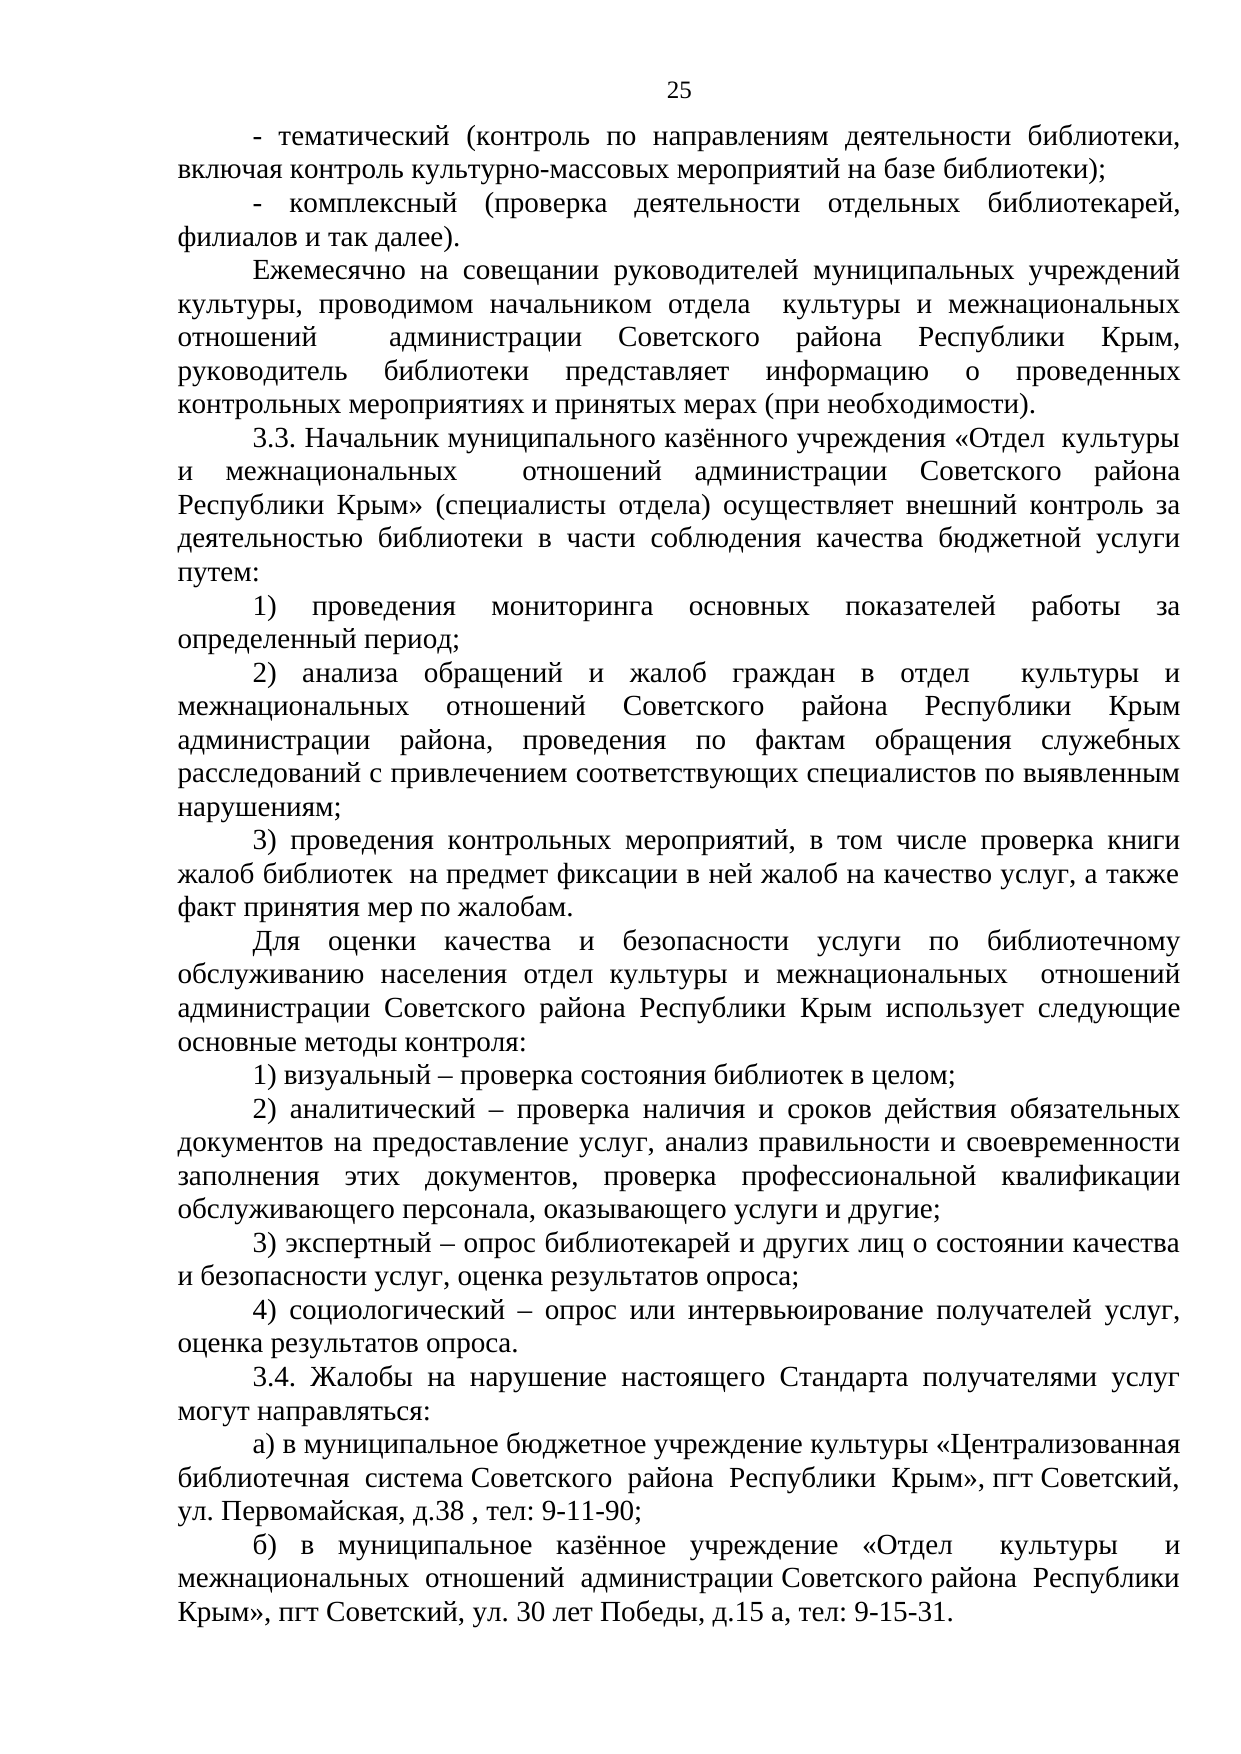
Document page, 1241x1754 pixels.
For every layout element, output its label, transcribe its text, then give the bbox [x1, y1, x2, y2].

text б) в муниципальное казённое учреждение «Отдел культуры и межнациональных отношений администрации Советского района Республики Крым», пгт Советский, ул. 30 лет Победы, д.15 а, тел: 9-15-31. [177, 1527, 1181, 1627]
text 1) проведения мониторинга основных показателей работы за определенный период; [177, 588, 1181, 655]
text - комплексный (проверка деятельности отдельных библиотекарей, филиалов и так далее). [177, 185, 1181, 252]
text - тематический (контроль по направлениям деятельности библиотеки, включая контроль культурно-массовых мероприятий на базе библиотеки); [177, 118, 1181, 185]
text Для оценки качества и безопасности услуги по библиотечному обслуживанию населения отдел культуры и межнациональных отношений администрации Советского района Республики Крым использует следующие основные методы контроля: [177, 923, 1181, 1057]
text 3) экспертный – опрос библиотекарей и других лиц о состоянии качества и безопасности услуг, оценка результатов опроса; [177, 1225, 1181, 1292]
text а) в муниципальное бюджетное учреждение культуры «Централизованная библиотечная система Советского района Республики Крым», пгт Советский, ул. Первомайская, д.38 , тел: 9-11-90; [177, 1426, 1181, 1527]
text 1) визуальный – проверка состояния библиотек в целом; [177, 1057, 1181, 1091]
text 2) аналитический – проверка наличия и сроков действия обязательных документов на предоставление услуг, анализ правильности и своевременности заполнения этих документов, проверка профессиональной квалификации обслуживающего персонала, оказывающего услуги и другие; [177, 1091, 1181, 1225]
text 3.4. Жалобы на нарушение настоящего Стандарта получателями услуг могут направляться: [177, 1359, 1181, 1426]
text 4) социологический – опрос или интервьюирование получателей услуг, оценка результатов опроса. [177, 1292, 1181, 1359]
text 2) анализа обращений и жалоб граждан в отдел культуры и межнациональных отношений Советского района Республики Крым администрации района, проведения по фактам обращения служебных расследований с привлечением соответствующих специалистов по выявленным нарушениям; [177, 655, 1181, 822]
text Ежемесячно на совещании руководителей муниципальных учреждений культуры, проводимом начальником отдела культуры и межнациональных отношений администрации Советского района Республики Крым, руководитель библиотеки представляет информацию о проведенных контрольных мероприятиях и принятых мерах (при необходимости). [177, 252, 1181, 420]
text 3) проведения контрольных мероприятий, в том числе проверка книги жалоб библиотек на предмет фиксации в ней жалоб на качество услуг, а также факт принятия мер по жалобам. [177, 822, 1181, 923]
text 3.3. Начальник муниципального казённого учреждения «Отдел культуры и межнациональных отношений администрации Советского района Республики Крым» (специалисты отдела) осуществляет внешний контроль за деятельностью библиотеки в части соблюдения качества бюджетной услуги путем: [177, 420, 1181, 588]
